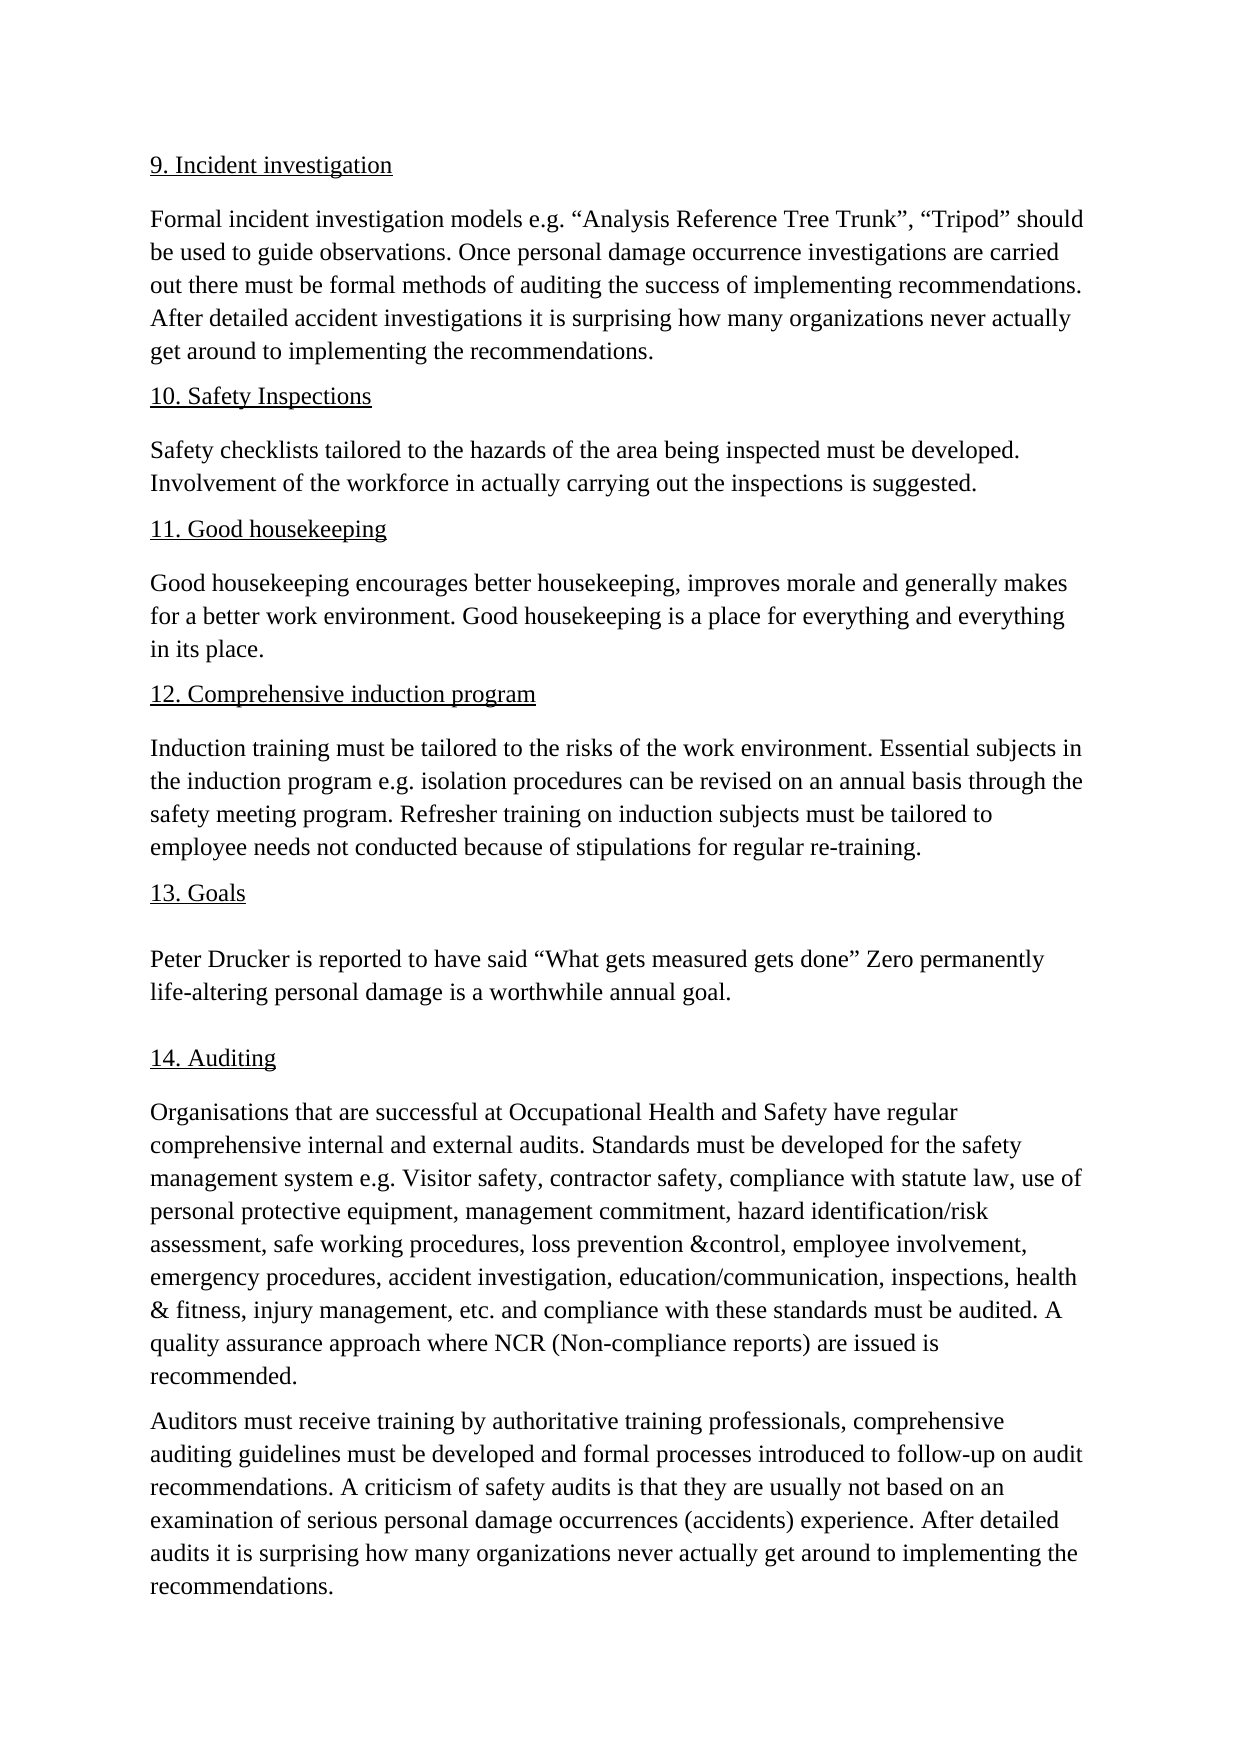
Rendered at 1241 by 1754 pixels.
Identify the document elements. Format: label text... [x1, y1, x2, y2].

list 11. Good housekeeping [150, 514, 1090, 543]
list Induction training must be tailored to the risks of the work environment. Essential subjects in the induction program e.g. isolation procedures can be revised on an annual basis through the safety meeting program. Refresher training on induction subjects must be tailored to employee needs not conducted because of stipulations for regular re-training. [150, 733, 1090, 861]
list Good housekeeping encourages better housekeeping, improves morale and generally makes for a better work environment. Good housekeeping is a place for everything and everything in its place. [150, 568, 1090, 662]
list Peter Drucker is reported to have said “What gets measured gets done” Zero permanently life-altering personal damage is a worthwhile annual goal. [150, 944, 1090, 1006]
list 10. Safety Inspections [150, 381, 1090, 410]
list Formal incident investigation models e.g. “Analysis Reference Tree Trunk”, “Tripod” should be used to guide observations. Once personal damage occurrence investigations are carried out there must be formal methods of auditing the success of implementing recommendations. After detailed accident investigations it is surprising how many organizations never actually get around to implementing the recommendations. [150, 204, 1090, 365]
list 13. Goals [150, 878, 1090, 906]
list Organisations that are successful at Occupational Health and Safety have regular comprehensive internal and external audits. Standards must be developed for the safety management system e.g. Visitor safety, contractor safety, compliance with statute law, use of personal protective equipment, management commitment, hazard identification/risk assessment, safe working procedures, loss prevention &control, employee involvement, emergency procedures, accident investigation, education/communication, inspections, health & fitness, injury management, etc. and compliance with these standards must be audited. A quality assurance approach where NCR (Non-compliance reports) are issued is recommended. [150, 1097, 1090, 1389]
list 9. Incident investigation [150, 150, 1090, 179]
list Safety checklists tailored to the hazards of the area being inspected must be developed. Involvement of the workforce in actually carrying out the inspections is suggested. [150, 435, 1090, 497]
list 12. Comprehensive induction program [150, 679, 1090, 708]
list 14. Auditing [150, 1043, 1090, 1072]
list Auditors must receive training by authoritative training professionals, comprehensive auditing guidelines must be developed and formal processes introduced to follow-up on audit recommendations. A criticism of safety audits is that they are usually not based on an examination of serious personal damage occurrences (accidents) experience. After detailed audits it is surprising how many organizations never actually get around to implementing the recommendations. [150, 1406, 1090, 1600]
